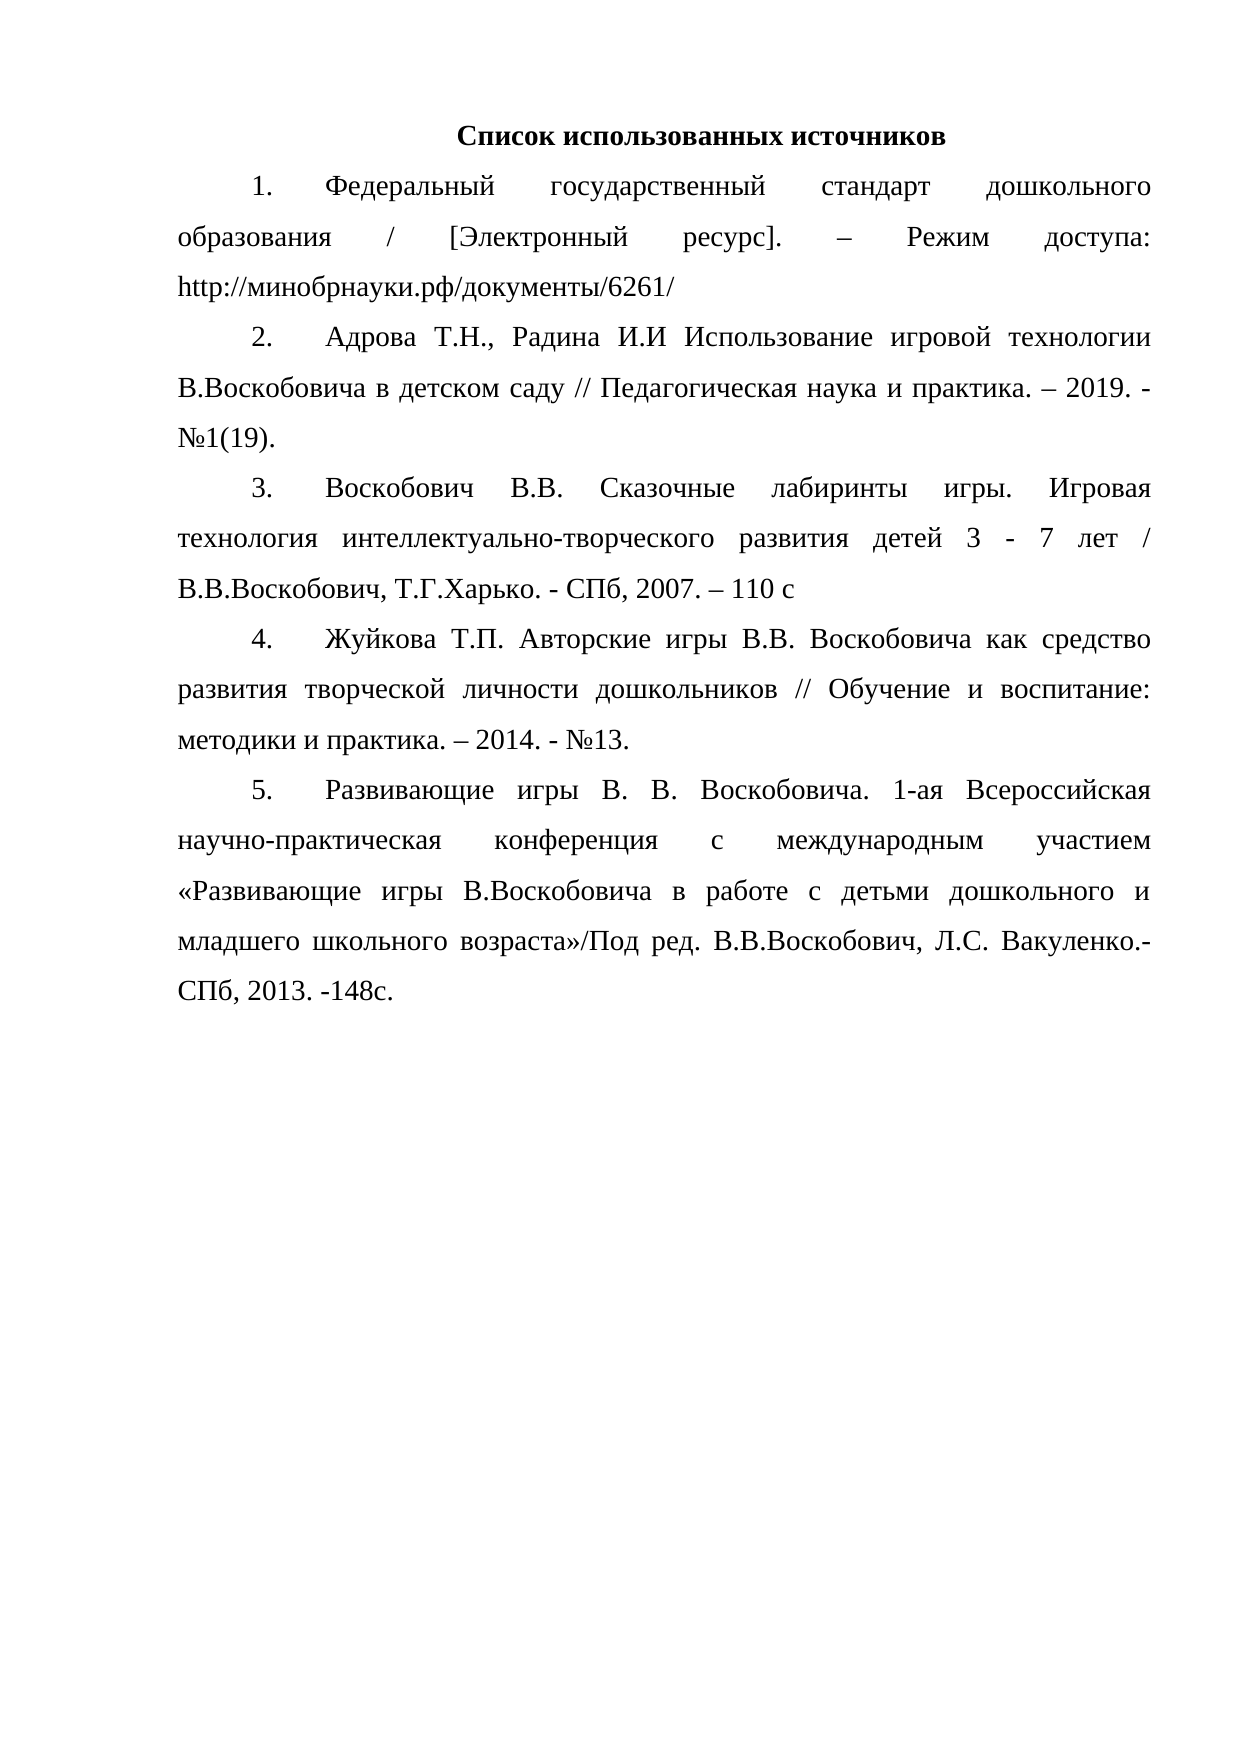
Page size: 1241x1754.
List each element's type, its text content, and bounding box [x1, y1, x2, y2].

list Воскобович В.В. Сказочные лабиринты игры. Игровая технология интеллектуально-творческого развития детей 3 - 7 лет / В.В.Воскобович, Т.Г.Харько. - СПб, 2007. – 110 с [177, 470, 1152, 604]
list Развивающие игры В. В. Воскобовича. 1-ая Всероссийская научно-практическая конференция с международным участием «Развивающие игры В.Воскобовича в работе с детьми дошкольного и младшего школьного возраста»/Под ред. В.В.Воскобович, Л.С. Вакуленко.- СПб, 2013. -148с. [177, 772, 1152, 1007]
list Адрова Т.Н., Радина И.И Использование игровой технологии В.Воскобовича в детском саду // Педагогическая наука и практика. – 2019. - №1(19). [177, 319, 1152, 453]
list Жуйкова Т.П. Авторские игры В.В. Воскобовича как средство развития творческой личности дошкольников // Обучение и воспитание: методики и практика. – 2014. - №13. [177, 621, 1152, 755]
text Список использованных источников [177, 118, 1152, 152]
list Федеральный государственный стандарт дошкольного образования / [Электронный ресурс]. – Режим доступа: http://минобрнауки.рф/документы/6261/ [177, 168, 1152, 303]
